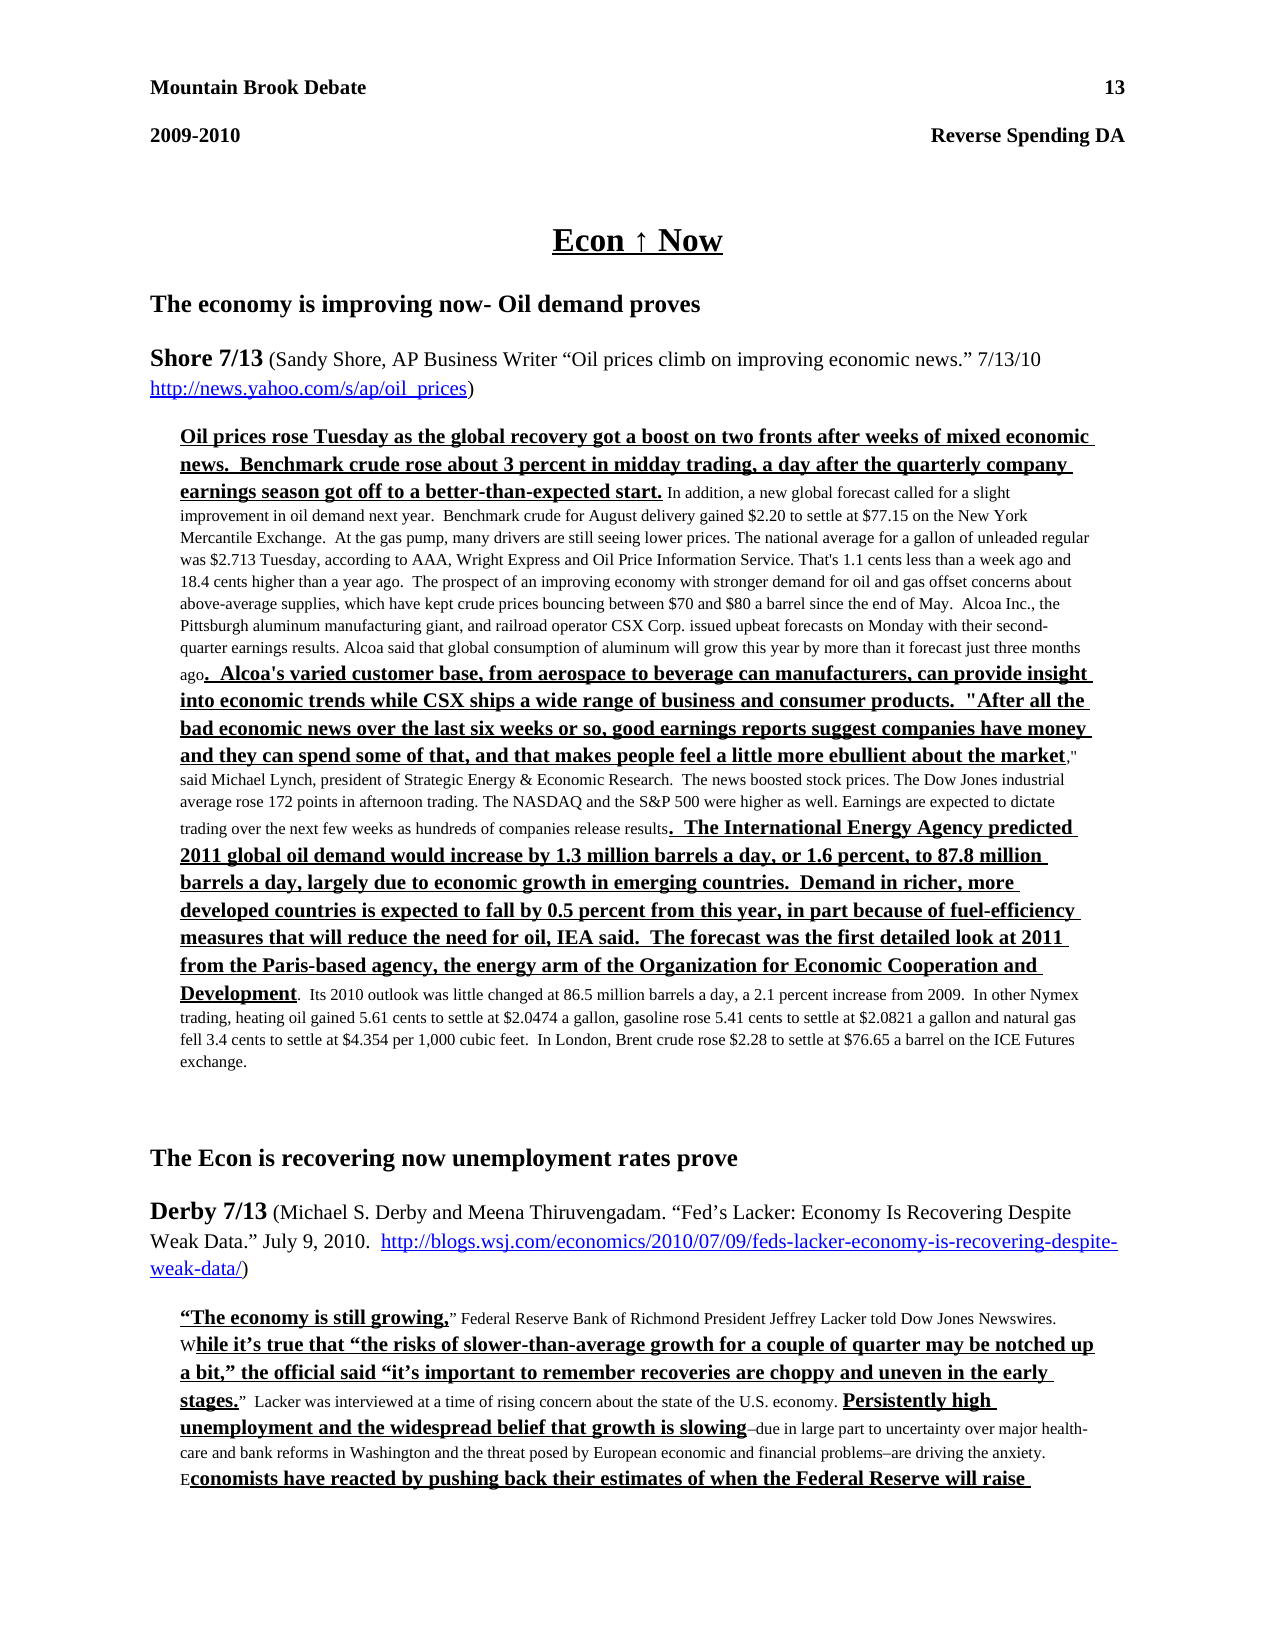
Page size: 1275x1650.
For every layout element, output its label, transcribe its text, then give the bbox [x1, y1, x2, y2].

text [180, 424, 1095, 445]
title Econ ↑ Now [150, 220, 1125, 258]
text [180, 1305, 1095, 1489]
text The Econ is recovering now unemployment rates prove [150, 1143, 1125, 1171]
text Derby 7/13 (Michael S. Derby and Meena Thiruvengadam. “Fed’s Lacker: Economy Is Recovering Despite Weak Data.” July 9, 2010. http://blogs.wsj.com/economics/2010/07/09/feds-lacker-economy-is-recovering-despite-weak-data/) [150, 1196, 1125, 1280]
text Shore 7/13 (Sandy Shore, AP Business Writer “Oil prices climb on improving economic news.” 7/13/10 http://news.yahoo.com/s/ap/oil_prices) [150, 343, 1125, 399]
text The economy is improving now- Oil demand proves [150, 289, 1125, 318]
text Oil prices rose Tuesday as the global recovery got a boost on two fronts after weeks of mixed economic news. Benchmark crude rose about 3 percent in midday trading, a day after the quarterly company earnings season got off to a better-than-expected start. In addition, a new global forecast called for a slight improvement in oil demand next year. Benchmark crude for August delivery gained $2.20 to settle at $77.15 on the New York Mercantile Exchange. At the gas pump, many drivers are still seeing lower prices. The national average for a gallon of unleaded regular was $2.713 Tuesday, according to AAA, Wright Express and Oil Price Information Service. That's 1.1 cents less than a week ago and 18.4 cents higher than a year ago. The prospect of an improving economy with stronger demand for oil and gas offset concerns about above-average supplies, which have kept crude prices bouncing between $70 and $80 a barrel since the end of May. Alcoa Inc., the Pittsburgh aluminum manufacturing giant, and railroad operator CSX Corp. issued upbeat forecasts on Monday with their second-quarter earnings results. Alcoa said that global consumption of aluminum will grow this year by more than it forecast just three months ago. Alcoa's varied customer base, from aerospace to beverage can manufacturers, can provide insight into economic trends while CSX ships a wide range of business and consumer products. "After all the bad economic news over the last six weeks or so, good earnings reports suggest companies have money and they can spend some of that, and that makes people feel a little more ebullient about the market," said Michael Lynch, president of Strategic Energy & Economic Research. The news boosted stock prices. The Dow Jones industrial average rose 172 points in afternoon trading. The NASDAQ and the S&P 500 were higher as well. Earnings are expected to dictate trading over the next few weeks as hundreds of companies release results. The International Energy Agency predicted 2011 global oil demand would increase by 1.3 million barrels a day, or 1.6 percent, to 87.8 million barrels a day, largely due to economic growth in emerging countries. Demand in richer, more developed countries is expected to fall by 0.5 percent from this year, in part because of fuel-efficiency measures that will reduce the need for oil, IEA said. The forecast was the first detailed look at 2011 from the Paris-based agency, the energy arm of the Organization for Economic Cooperation and Development. Its 2010 outlook was little changed at 86.5 million barrels a day, a 2.1 percent increase from 2009. In other Nymex trading, heating oil gained 5.61 cents to settle at $2.0474 a gallon, gasoline rose 5.41 cents to settle at $2.0821 a gallon and natural gas fell 3.4 cents to settle at $4.354 per 1,000 cubic feet. In London, Brent crude rose $2.28 to settle at $76.65 a barrel on the ICE Futures exchange. [180, 446, 1095, 1071]
